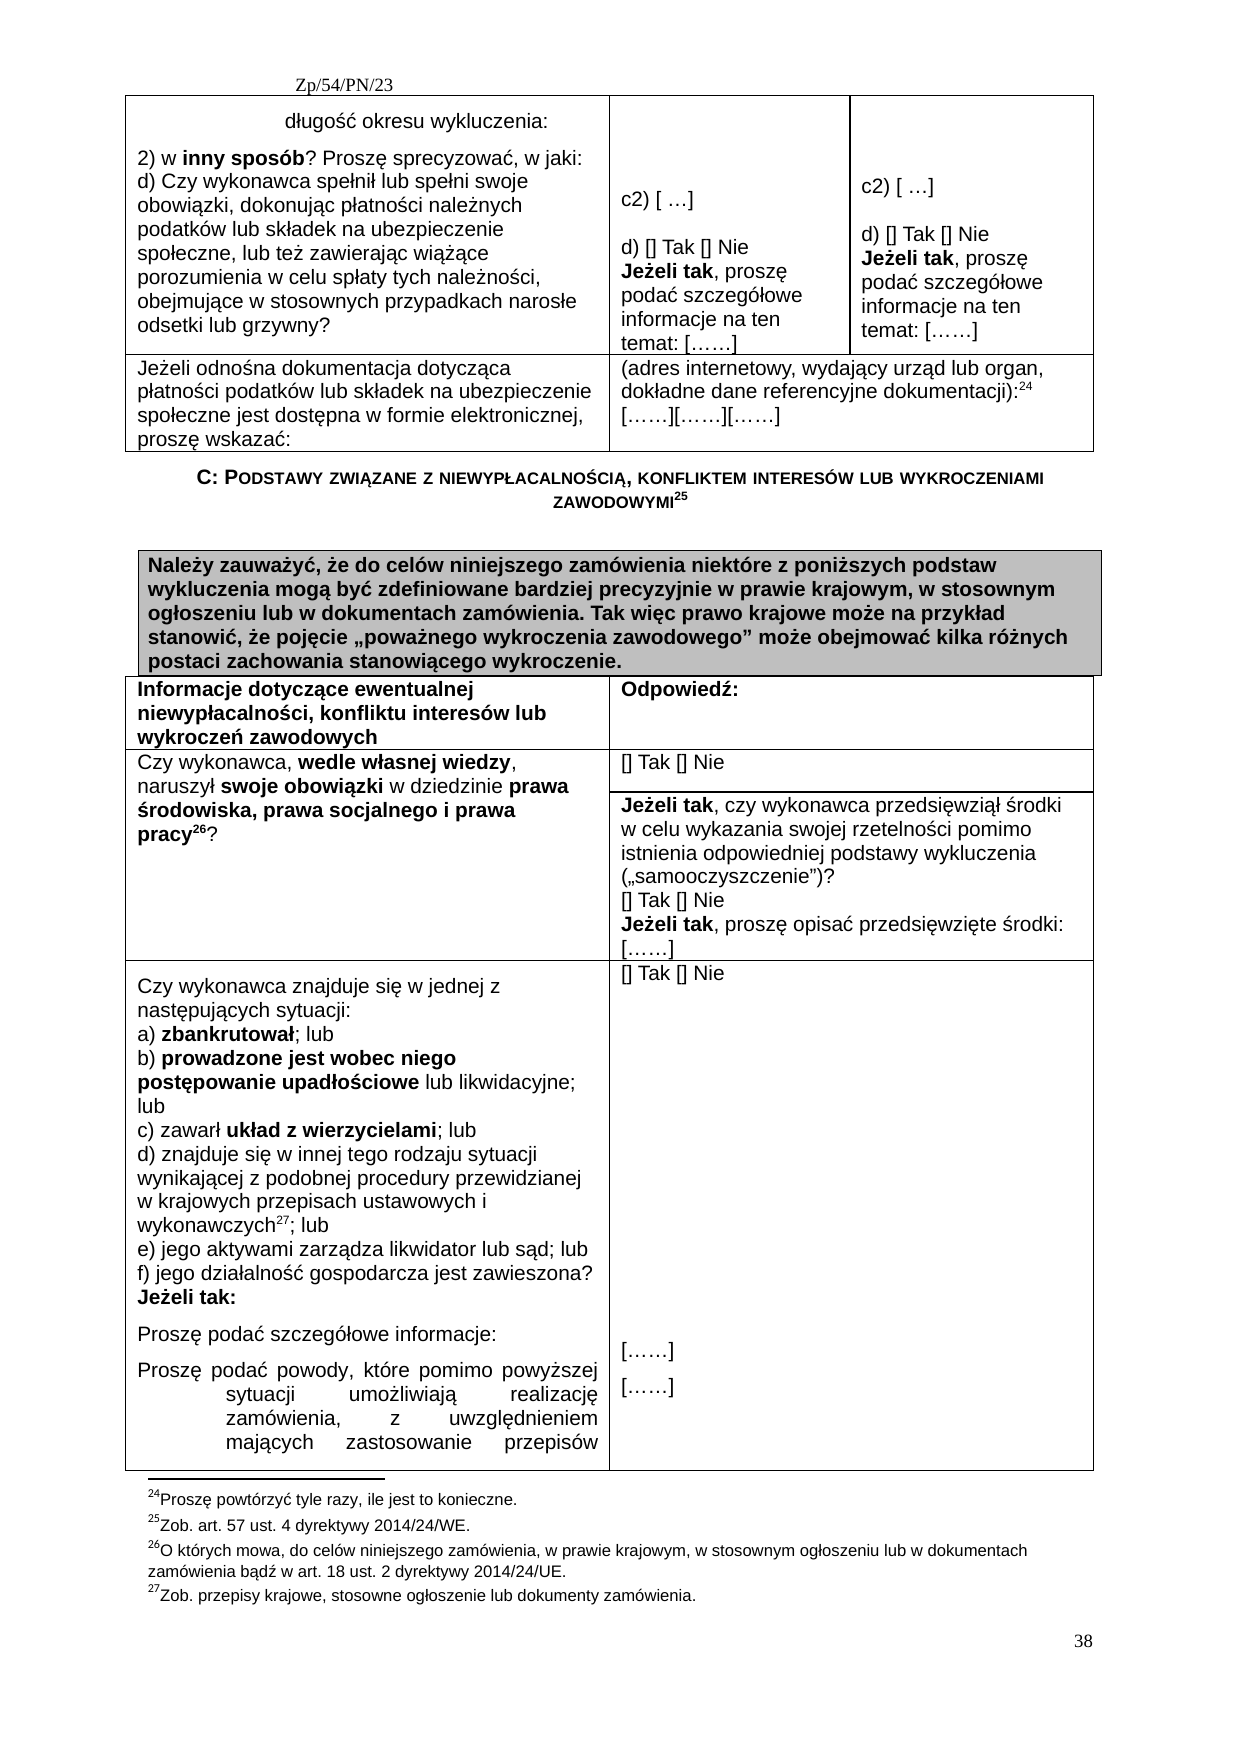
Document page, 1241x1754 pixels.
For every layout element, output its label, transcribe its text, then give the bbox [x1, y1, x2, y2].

text Należy zauważyć, że do celów niniejszego zamówienia niektóre z poniższych podstaw wykluczenia mogą być zdefiniowane bardziej precyzyjnie w prawie krajowym, w stosownym ogłoszeniu lub w dokumentach zamówienia. Tak więc prawo krajowe może na przykład stanowić, że pojęcie „poważnego wykroczenia zawodowego” może obejmować kilka różnych postaci zachowania stanowiącego wykroczenie. [139, 551, 1101, 675]
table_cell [610, 961, 1093, 1470]
table_cell Jeżeli tak, czy wykonawca przedsięwziął środki w celu wykazania swojej rzetelności pomimo istnienia odpowiedniej podstawy wykluczenia („samooczyszczenie”)? [] Tak [] Nie Jeżeli tak, proszę opisać przedsięwzięte środki: [……] [610, 793, 1093, 960]
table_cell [610, 96, 849, 354]
table_cell [] Tak [] Nie [610, 750, 1093, 791]
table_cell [126, 961, 609, 1470]
table_cell Czy wykonawca, wedle własnej wiedzy, naruszył swoje obowiązki w dziedzinie prawa środowiska, prawa socjalnego i prawa pracy? [126, 750, 609, 960]
table_cell Jeżeli odnośna dokumentacja dotycząca płatności podatków lub składek na ubezpieczenie społeczne jest dostępna w formie elektronicznej, proszę wskazać: [126, 355, 609, 451]
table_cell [851, 96, 1093, 354]
table_header Informacje dotyczące ewentualnej niewypłacalności, konfliktu interesów lub wykroczeń zawodowych [126, 677, 609, 749]
text C: Podstawy związane z niewypłacalnością, konfliktem interesów lub wykroczeniami zawodowymi [148, 465, 1092, 513]
table_header Odpowiedź: [610, 677, 1093, 749]
table_cell (adres internetowy, wydający urząd lub organ, dokładne dane referencyjne dokumentacji): [……][……][……] [610, 355, 1093, 451]
